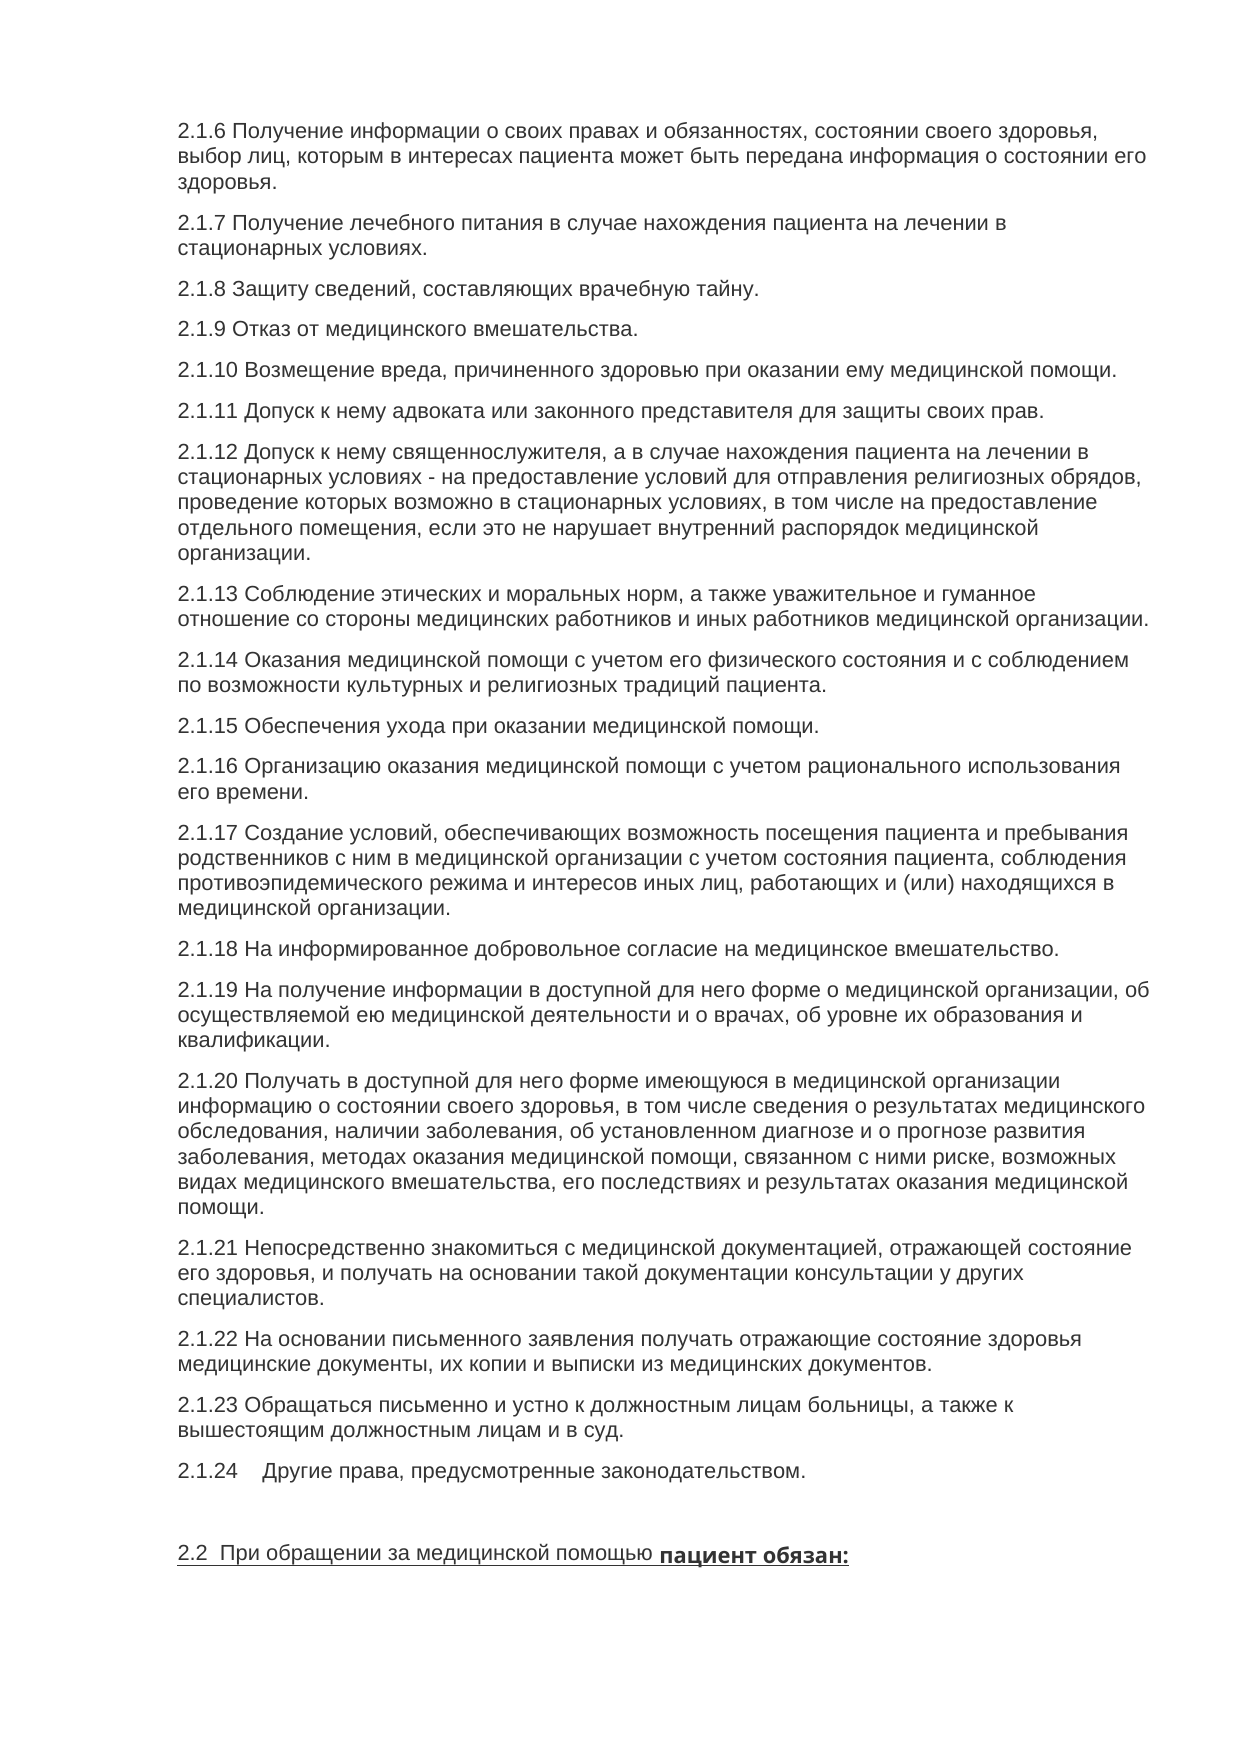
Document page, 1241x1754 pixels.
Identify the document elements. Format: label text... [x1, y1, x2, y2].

text 2.1.9 Отказ от медицинского вмешательства. [177, 316, 1152, 341]
text 2.1.10 Возмещение вреда, причиненного здоровью при оказании ему медицинской помощи. [177, 357, 1152, 382]
text 2.1.15 Обеспечения ухода при оказании медицинской помощи. [177, 712, 1152, 738]
text 2.1.23 Обращаться письменно и устно к должностным лицам больницы, а также к вышестоящим должностным лицам и в суд. [177, 1392, 1152, 1442]
text 2.1.19 На получение информации в доступной для него форме о медицинской организации, об осуществляемой ею медицинской деятельности и о врачах, об уровне их образования и квалификации. [177, 977, 1152, 1052]
text 2.1.6 Получение информации о своих правах и обязанностях, состоянии своего здоровья, выбор лиц, которым в интересах пациента может быть передана информация о состоянии его здоровья. [177, 118, 1152, 194]
text 2.1.20 Получать в доступной для него форме имеющуюся в медицинской организации информацию о состоянии своего здоровья, в том числе сведения о результатах медицинского обследования, наличии заболевания, об установленном диагнозе и о прогнозе развития заболевания, методах оказания медицинской помощи, связанном с ними риске, возможных видах медицинского вмешательства, его последствиях и результатах оказания медицинской помощи. [177, 1068, 1152, 1219]
text 2.1.12 Допуск к нему священнослужителя, а в случае нахождения пациента на лечении в стационарных условиях - на предоставление условий для отправления религиозных обрядов, проведение которых возможно в стационарных условиях, в том числе на предоставление отдельного помещения, если это не нарушает внутренний распорядок медицинской организации. [177, 439, 1152, 565]
text 2.1.8 Защиту сведений, составляющих врачебную тайну. [177, 275, 1152, 301]
text 2.1.14 Оказания медицинской помощи с учетом его физического состояния и с соблюдением по возможности культурных и религиозных традиций пациента. [177, 646, 1152, 697]
text 2.1.11 Допуск к нему адвоката или законного представителя для защиты своих прав. [177, 398, 1152, 423]
text 2.1.17 Создание условий, обеспечивающих возможность посещения пациента и пребывания родственников с ним в медицинской организации с учетом состояния пациента, соблюдения противоэпидемического режима и интересов иных лиц, работающих и (или) находящихся в медицинской организации. [177, 819, 1152, 920]
text 2.1.13 Соблюдение этических и моральных норм, а также уважительное и гуманное отношение со стороны медицинских работников и иных работников медицинской организации. [177, 580, 1152, 631]
text 2.1.22 На основании письменного заявления получать отражающие состояние здоровья медицинские документы, их копии и выписки из медицинских документов. [177, 1326, 1152, 1376]
text 2.1.18 На информированное добровольное согласие на медицинское вмешательство. [177, 936, 1152, 961]
text 2.1.24 Другие права, предусмотренные законодательством. [177, 1458, 1152, 1483]
text 2.1.7 Получение лечебного питания в случае нахождения пациента на лечении в стационарных условиях. [177, 209, 1152, 260]
text 2.2 При обращении за медицинской помощью пациент обязан: [177, 1540, 1152, 1569]
text 2.1.21 Непосредственно знакомиться с медицинской документацией, отражающей состояние его здоровья, и получать на основании такой документации консультации у других специалистов. [177, 1235, 1152, 1310]
text 2.1.16 Организацию оказания медицинской помощи с учетом рационального использования его времени. [177, 753, 1152, 804]
